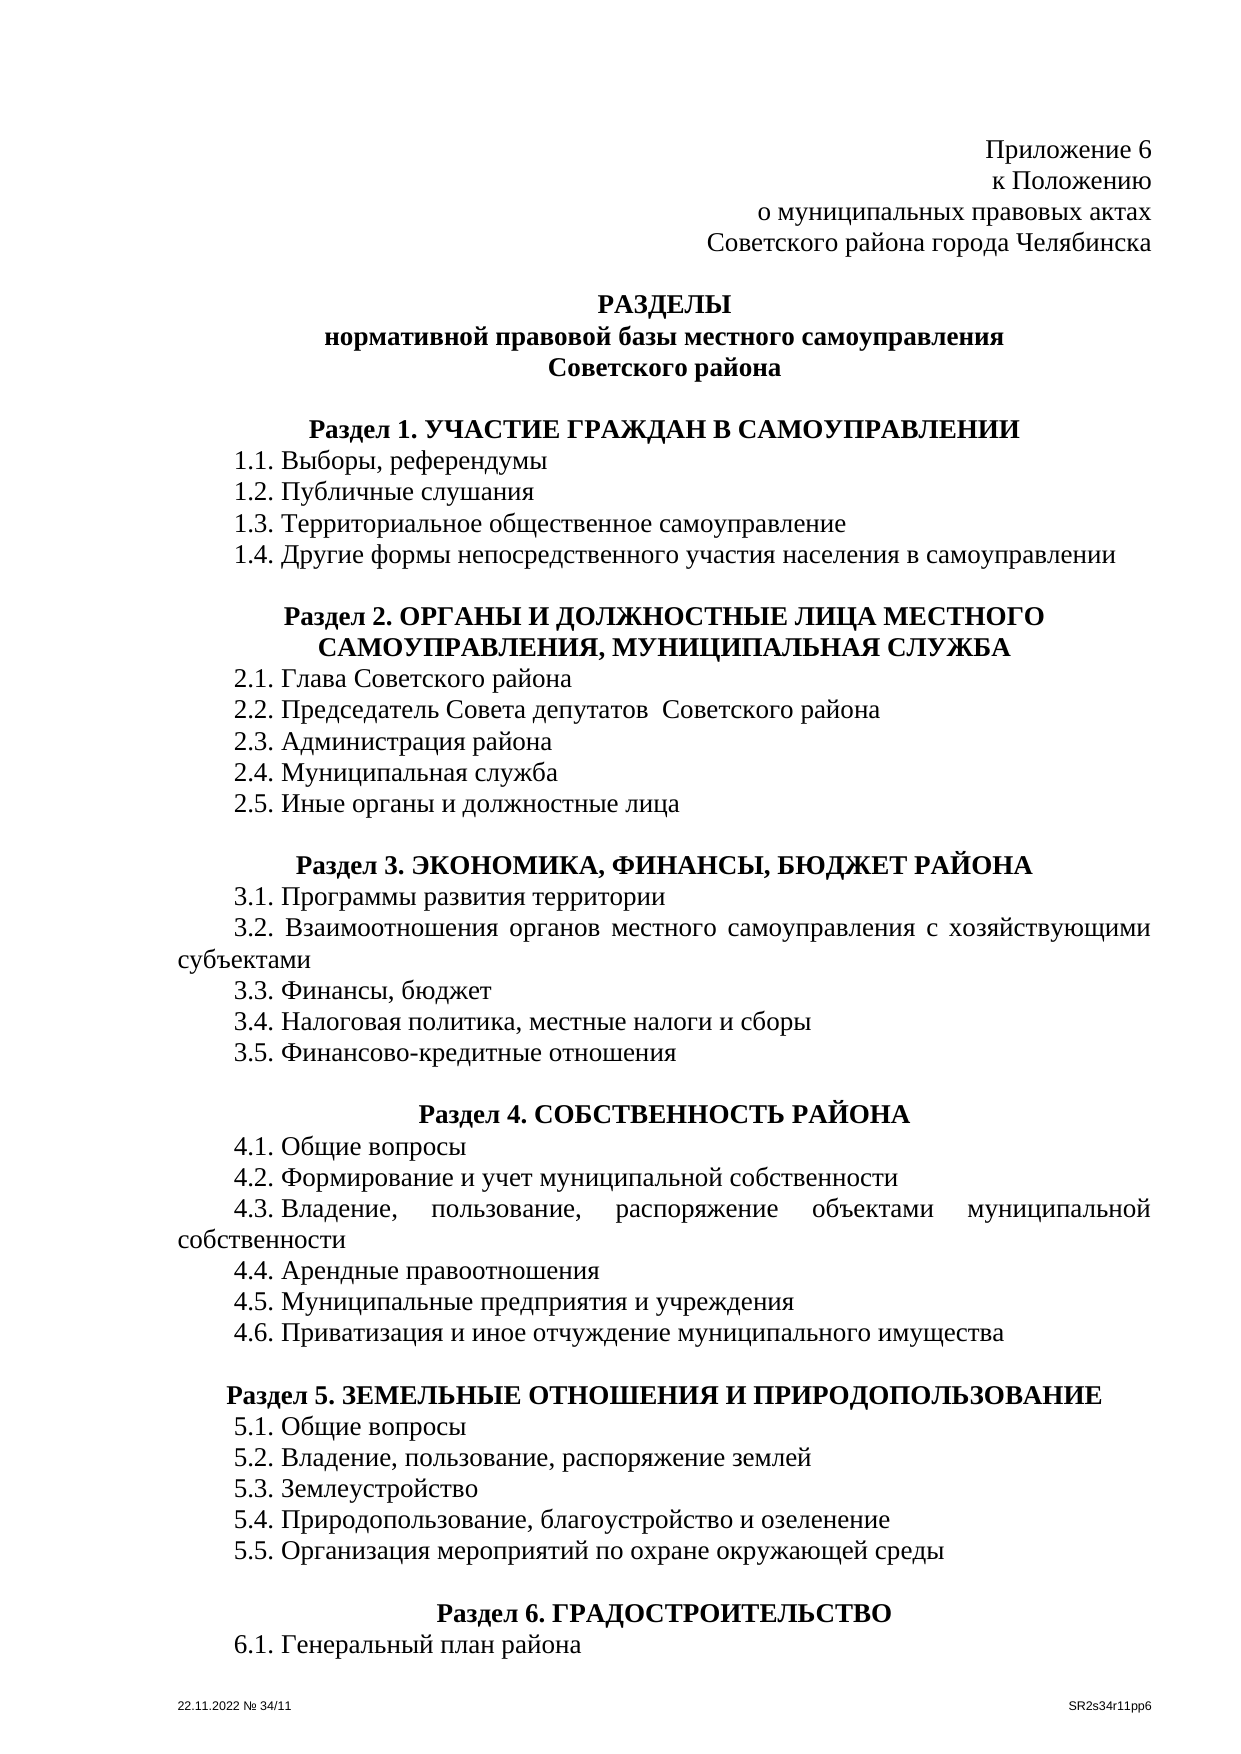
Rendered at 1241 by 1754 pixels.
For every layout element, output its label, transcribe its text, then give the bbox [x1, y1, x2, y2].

text Советского района [177, 351, 1152, 382]
text Раздел 4. СОБСТВЕННОСТЬ РАЙОНА [177, 1098, 1152, 1129]
text 4.6. Приватизация и иное отчуждение муниципального имущества [177, 1316, 1152, 1348]
text 4.3. Владение, пользование, распоряжение объектами муниципальной собственности [177, 1192, 1152, 1254]
text Советского района города Челябинска [177, 226, 1152, 257]
text нормативной правовой базы местного самоуправления [177, 320, 1152, 351]
text Раздел 1. УЧАСТИЕ ГРАЖДАН В САМОУПРАВЛЕНИИ [177, 413, 1152, 444]
text 1.2. Публичные слушания [177, 476, 1152, 507]
text 5.3. Землеустройство [177, 1472, 1152, 1503]
text 3.2. Взаимоотношения органов местного самоуправления с хозяйствующими субъектами [177, 912, 1152, 974]
text 1.4. Другие формы непосредственного участия населения в самоуправлении [177, 538, 1152, 569]
text 2.4. Муниципальная служба [177, 756, 1152, 787]
text 1.3. Территориальное общественное самоуправление [177, 507, 1152, 538]
text к Положению [177, 164, 1152, 195]
text 5.4. Природопользование, благоустройство и озеленение [177, 1503, 1152, 1534]
text 4.4. Арендные правоотношения [177, 1254, 1152, 1285]
text 6.1. Генеральный план района [177, 1628, 1152, 1659]
text Раздел 3. ЭКОНОМИКА, ФИНАНСЫ, БЮДЖЕТ РАЙОНА [177, 849, 1152, 880]
text о муниципальных правовых актах [177, 195, 1152, 226]
text 3.3. Финансы, бюджет [177, 974, 1152, 1005]
text 3.4. Налоговая политика, местные налоги и сборы [177, 1005, 1152, 1036]
text 5.5. Организация мероприятий по охране окружающей среды [177, 1534, 1152, 1566]
text 1.1. Выборы, референдумы [177, 444, 1152, 476]
text 3.5. Финансово-кредитные отношения [177, 1036, 1152, 1067]
text РАЗДЕЛЫ [177, 289, 1152, 320]
text 4.2. Формирование и учет муниципальной собственности [177, 1161, 1152, 1192]
text 2.2. Председатель Совета депутатов Советского района [177, 693, 1152, 725]
text 2.5. Иные органы и должностные лица [177, 787, 1152, 818]
text 2.3. Администрация района [177, 725, 1152, 756]
text Раздел 2. ОРГАНЫ И ДОЛЖНОСТНЫЕ ЛИЦА МЕСТНОГО [177, 600, 1152, 631]
text 4.1. Общие вопросы [177, 1129, 1152, 1161]
text 2.1. Глава Советского района [177, 662, 1152, 693]
text Раздел 6. ГРАДОСТРОИТЕЛЬСТВО [177, 1597, 1152, 1628]
text САМОУПРАВЛЕНИЯ, МУНИЦИПАЛЬНАЯ СЛУЖБА [177, 631, 1152, 662]
text 4.5. Муниципальные предприятия и учреждения [177, 1285, 1152, 1316]
text Раздел 5. ЗЕМЕЛЬНЫЕ ОТНОШЕНИЯ И ПРИРОДОПОЛЬЗОВАНИЕ [177, 1379, 1152, 1410]
text 5.2. Владение, пользование, распоряжение землей [177, 1441, 1152, 1472]
text Приложение 6 [177, 133, 1152, 164]
text 5.1. Общие вопросы [177, 1410, 1152, 1441]
text 3.1. Программы развития территории [177, 880, 1152, 912]
